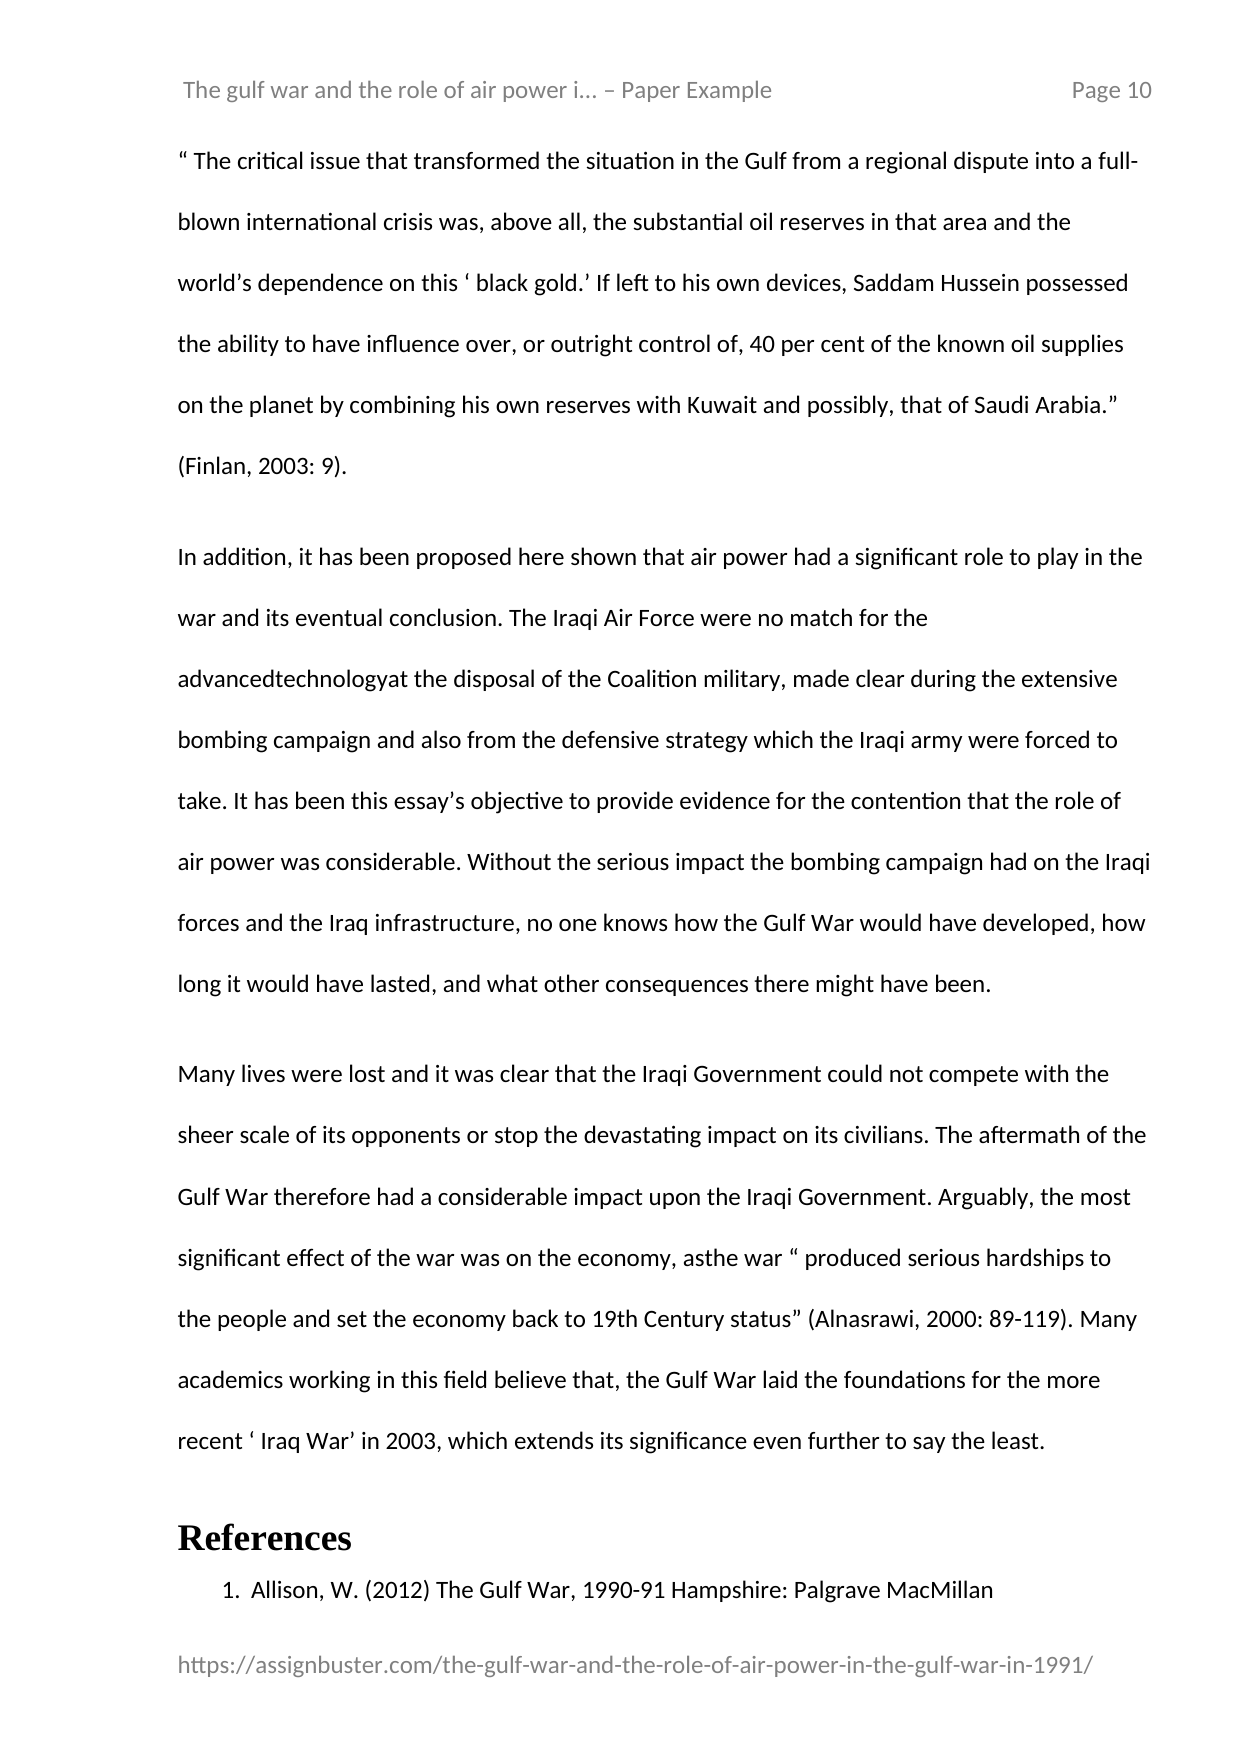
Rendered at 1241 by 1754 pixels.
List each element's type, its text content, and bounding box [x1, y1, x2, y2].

subtitle References [177, 1515, 1152, 1558]
text “ The critical issue that transformed the situation in the Gulf from a regional dispute into a full-blown international crisis was, above all, the substantial oil reserves in that area and the world’s dependence on this ‘ black gold.’ If left to his own devices, Saddam Hussein possessed the ability to have influence over, or outright control of, 40 per cent of the known oil supplies on the planet by combining his own reserves with Kuwait and possibly, that of Saudi Arabia.” (Finlan, 2003: 9). [177, 145, 1152, 481]
text In addition, it has been proposed here shown that air power had a significant role to play in the war and its eventual conclusion. The Iraqi Air Force were no match for the advancedtechnologyat the disposal of the Coalition military, made clear during the extensive bombing campaign and also from the defensive strategy which the Iraqi army were forced to take. It has been this essay’s objective to provide evidence for the contention that the role of air power was considerable. Without the serious impact the bombing campaign had on the Iraqi forces and the Iraq infrastructure, no one knows how the Gulf War would have developed, how long it would have lasted, and what other consequences there might have been. [177, 541, 1152, 998]
text Many lives were lost and it was clear that the Iraqi Government could not compete with the sheer scale of its opponents or stop the devastating impact on its civilians. The aftermath of the Gulf War therefore had a considerable impact upon the Iraqi Government. Arguably, the most significant effect of the war was on the economy, asthe war “ produced serious hardships to the people and set the economy back to 19th Century status” (Alnasrawi, 2000: 89-119). Many academics working in this field believe that, the Gulf War laid the foundations for the more recent ‘ Iraq War’ in 2003, which extends its significance even further to say the least. [177, 1058, 1152, 1455]
list Allison, W. (2012) The Gulf War, 1990-91 Hampshire: Palgrave MacMillan [221, 1574, 1152, 1605]
